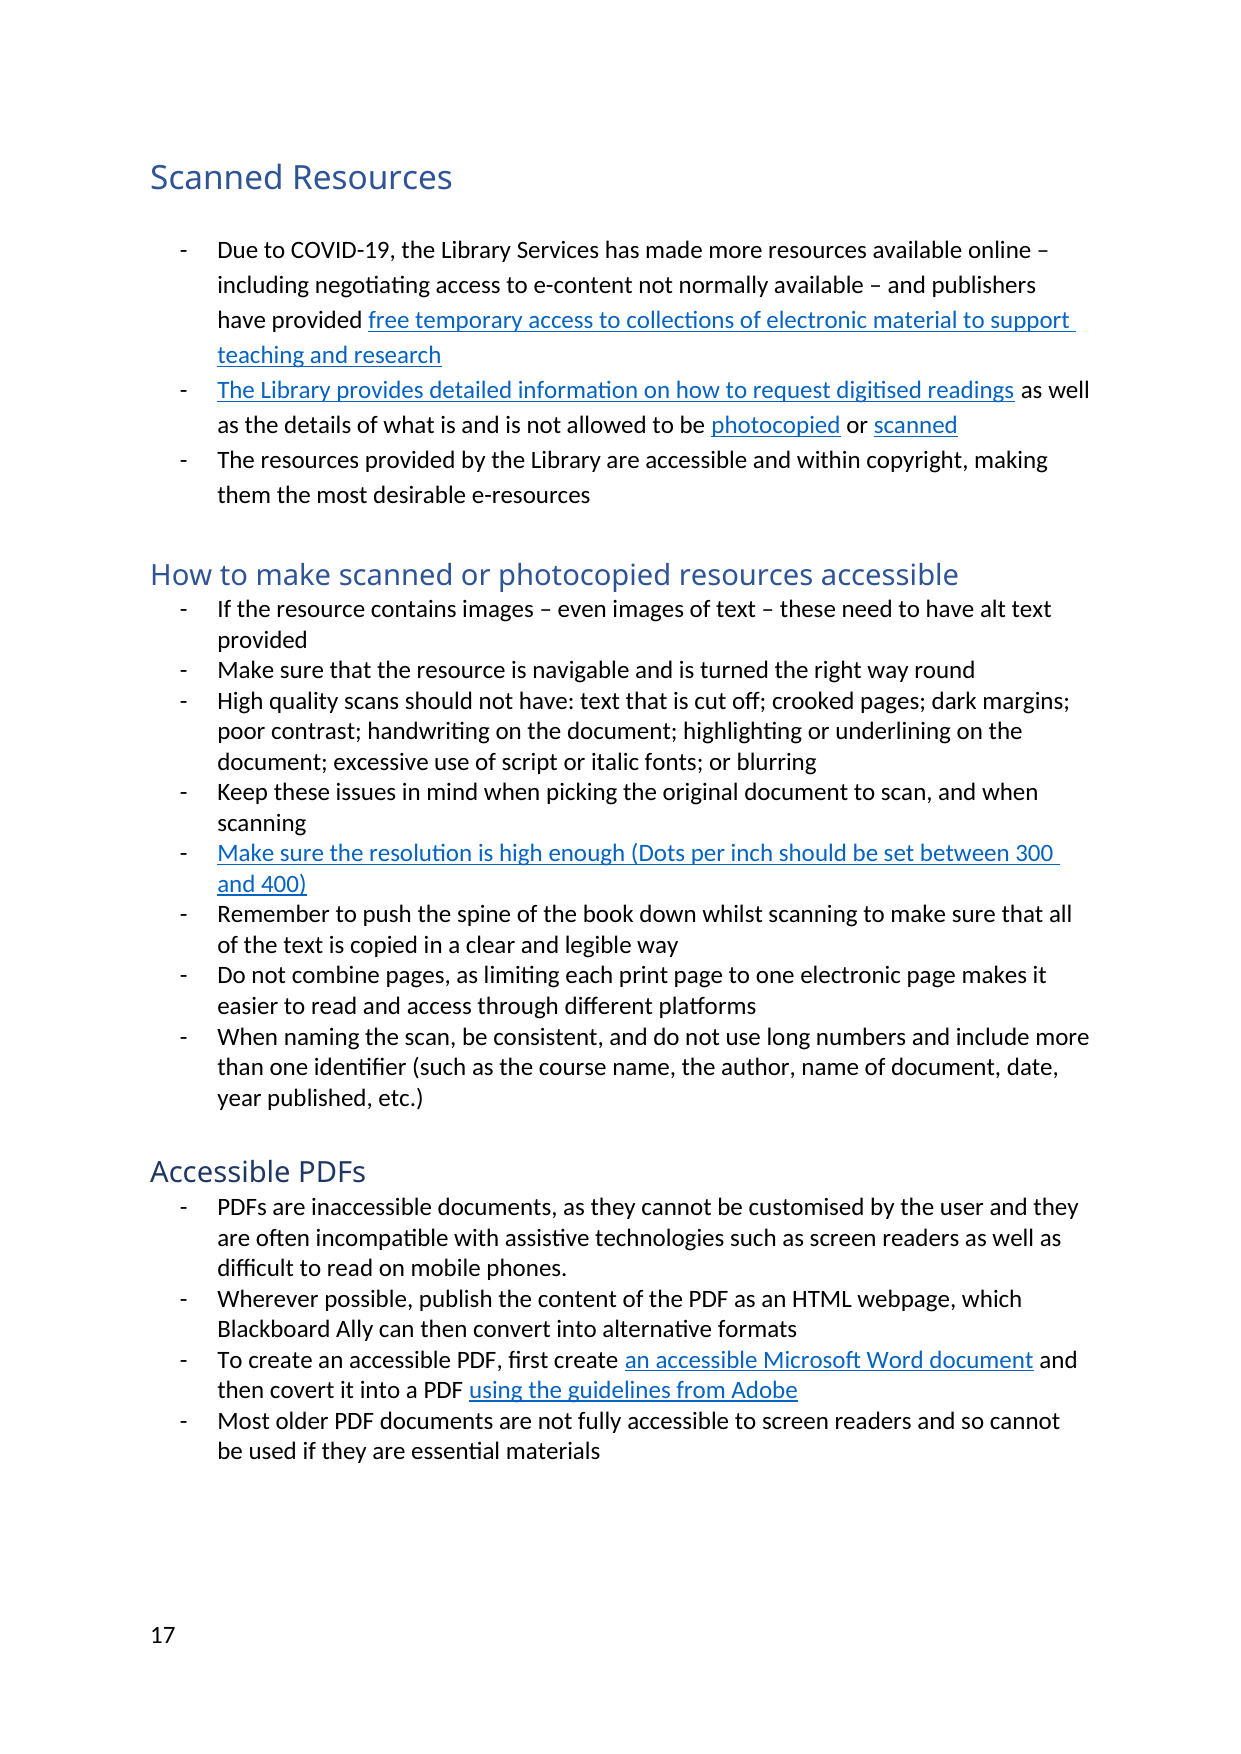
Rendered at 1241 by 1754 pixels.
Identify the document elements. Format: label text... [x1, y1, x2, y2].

list Remember to push the spine of the book down whilst scanning to make sure that all of the text is copied in a clear and legible way [179, 899, 1090, 960]
list The resources provided by the Library are accessible and within copyright, making them the most desirable e-resources [179, 444, 1090, 510]
list Wherever possible, publish the content of the PDF as an HTML webpage, which Blackboard Ally can then convert into alternative formats [179, 1283, 1090, 1344]
list Due to COVID-19, the Library Services has made more resources available online – including negotiating access to e-content not normally available – and publishers have provided free temporary access to collections of electronic material to support teaching and research [179, 234, 1090, 370]
list The Library provides detailed information on how to request digitised readings as well as the details of what is and is not allowed to be photocopied or scanned [179, 374, 1090, 440]
subtitle How to make scanned or photocopied resources accessible [150, 554, 1090, 593]
list To create an accessible PDF, first create an accessible Microsoft Word document and then covert it into a PDF using the guidelines from Adobe [179, 1344, 1090, 1405]
list Do not combine pages, as limiting each print page to one electronic page makes it easier to read and access through different platforms [179, 960, 1090, 1021]
subtitle Accessible PDFs [150, 1151, 1090, 1191]
list Make sure that the resource is navigable and is turned the right way round [179, 654, 1090, 685]
list If the resource contains images – even images of text – these need to have alt text provided [179, 593, 1090, 654]
list Keep these issues in mind when picking the original document to scan, and when scanning [179, 777, 1090, 838]
subtitle Scanned Resources [150, 154, 1090, 199]
list High quality scans should not have: text that is cut off; crooked pages; dark margins; poor contrast; handwriting on the document; highlighting or underlining on the document; excessive use of script or italic fonts; or blurring [179, 685, 1090, 777]
list Make sure the resolution is high enough (Dots per inch should be set between 300 and 400) [179, 838, 1090, 899]
list Most older PDF documents are not fully accessible to screen readers and so cannot be used if they are essential materials [179, 1405, 1090, 1466]
list PDFs are inaccessible documents, as they cannot be customised by the user and they are often incompatible with assistive technologies such as screen readers as well as difficult to read on mobile phones. [179, 1191, 1090, 1283]
list When naming the scan, be consistent, and do not use long numbers and include more than one identifier (such as the course name, the author, name of document, date, year published, etc.) [179, 1021, 1090, 1112]
